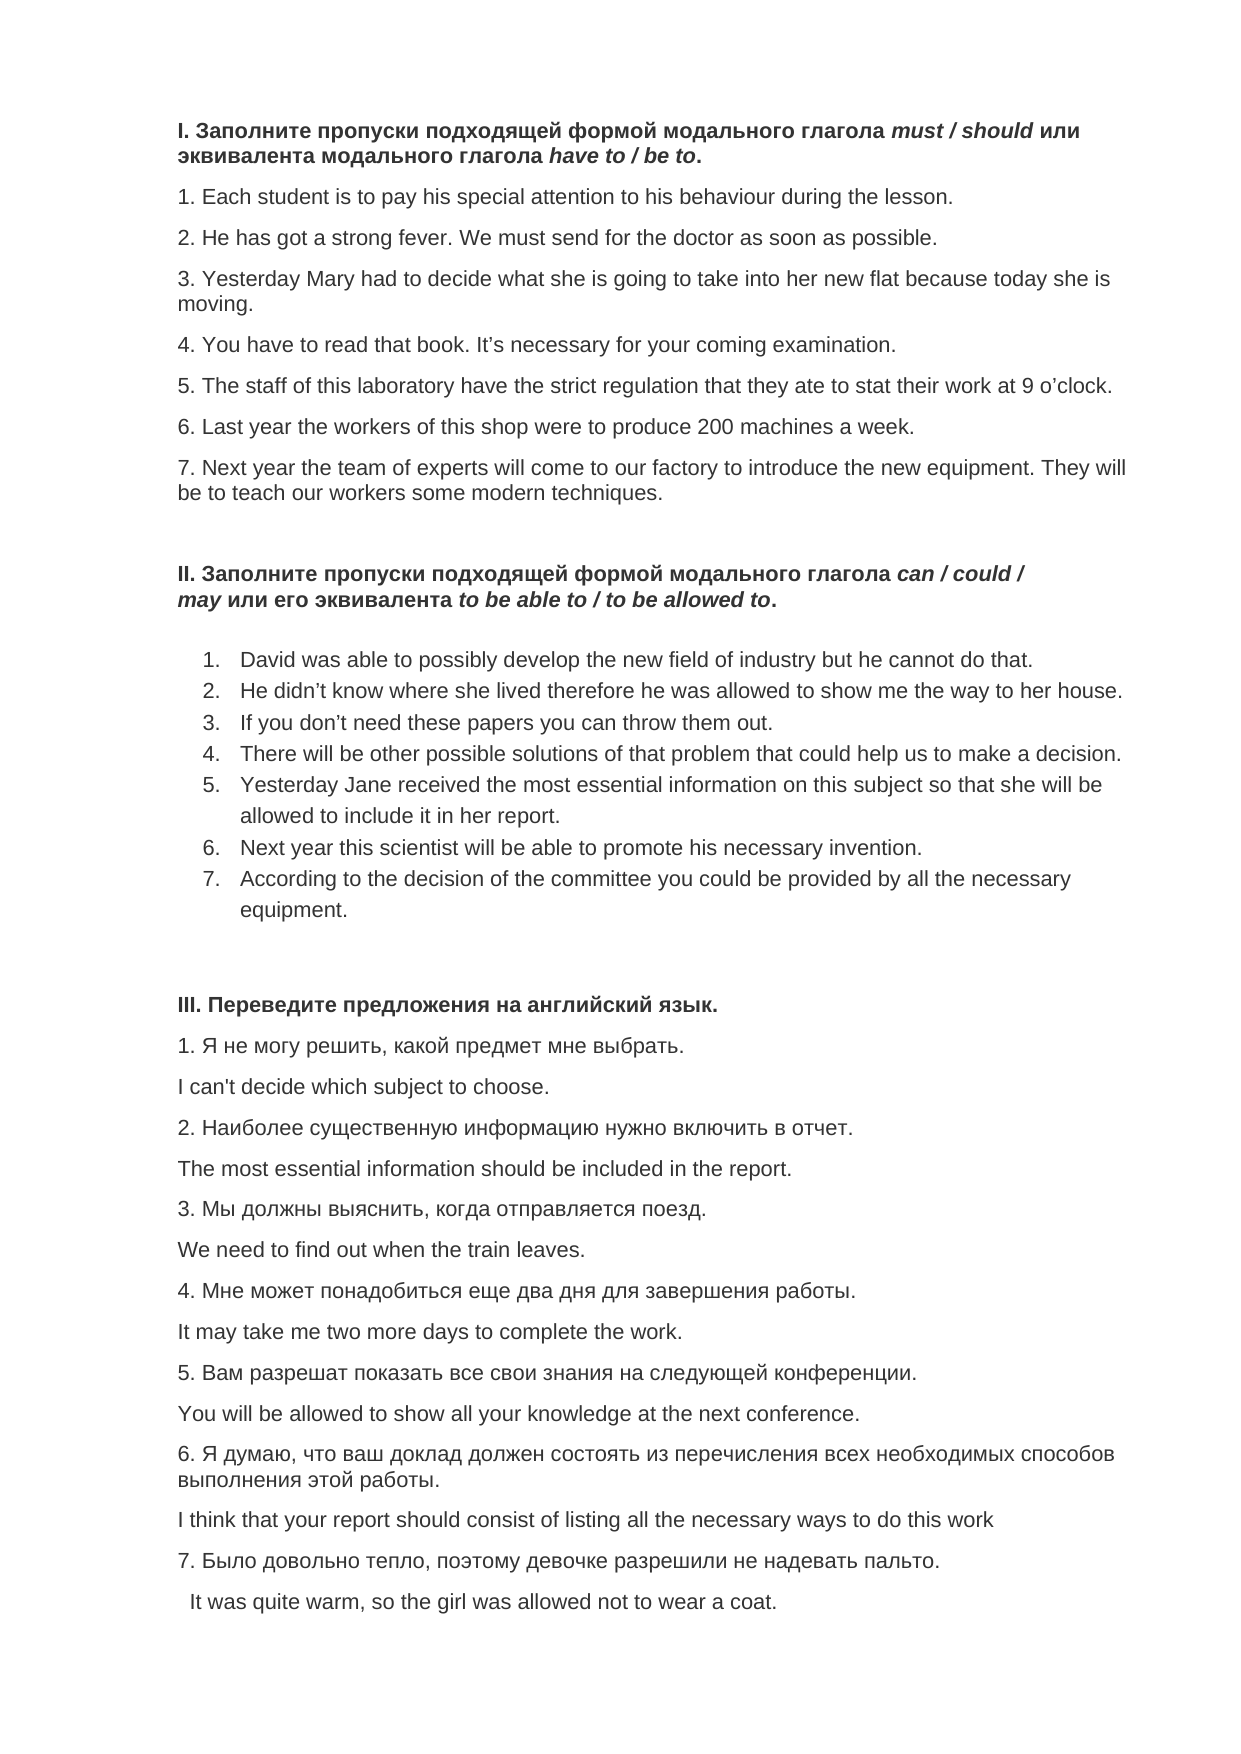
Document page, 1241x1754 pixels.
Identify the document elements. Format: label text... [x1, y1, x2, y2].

text 7. Было довольно тепло, поэтому девочке разрешили не надевать пальто. [177, 1548, 1152, 1573]
text I. Заполните пропуски подходящей формой модального глагола must / should или эквивалента модального глагола have to / be to. [177, 118, 1152, 168]
text 3. Мы должны выяснить, когда отправляется поезд. [177, 1196, 1152, 1221]
text 2. He has got a strong fever. We must send for the doctor as soon as possible. [177, 225, 1152, 250]
list Yesterday Jane received the most essential information on this subject so that she will be allowed to include it in her report. [202, 766, 1152, 828]
text 6. Last year the workers of this shop were to produce 200 machines a week. [177, 413, 1152, 439]
text 5. Вам разрешат показать все свои знания на следующей конференции. [177, 1359, 1152, 1385]
text We need to find out when the train leaves. [177, 1237, 1152, 1262]
list David was able to possibly develop the new field of industry but he cannot do that. [202, 641, 1152, 672]
text It was quite warm, so the girl was allowed not to wear a coat. [177, 1589, 1152, 1614]
text 4. You have to read that book. It’s necessary for your coming examination. [177, 332, 1152, 357]
text 6. Я думаю, что ваш доклад должен состоять из перечисления всех необходимых способов выполнения этой работы. [177, 1441, 1152, 1492]
text 5. The staff of this laboratory have the strict regulation that they ate to stat their work at 9 o’clock. [177, 373, 1152, 398]
list According to the decision of the committee you could be provided by all the necessary equipment. [202, 859, 1152, 922]
text 1. Я не могу решить, какой предмет мне выбрать. [177, 1033, 1152, 1058]
text 1. Each student is to pay his special attention to his behaviour during the lesson. [177, 184, 1152, 209]
list Next year this scientist will be able to promote his necessary invention. [202, 828, 1152, 859]
text 3. Yesterday Mary had to decide what she is going to take into her new flat because today she is moving. [177, 266, 1152, 316]
text III. Переведите предложения на английский язык. [177, 992, 1152, 1017]
list If you don’t need these papers you can throw them out. [202, 703, 1152, 734]
text 7. Next year the team of experts will come to our factory to introduce the new equipment. They will be to teach our workers some modern techniques. [177, 454, 1152, 505]
text I think that your report should consist of listing all the necessary ways to do this work [177, 1507, 1152, 1532]
text 4. Мне может понадобиться еще два дня для завершения работы. [177, 1278, 1152, 1303]
text I can't decide which subject to choose. [177, 1074, 1152, 1099]
text The most essential information should be included in the report. [177, 1155, 1152, 1181]
text It may take me two more days to complete the work. [177, 1319, 1152, 1344]
text 2. Наиболее существенную информацию нужно включить в отчет. [177, 1114, 1152, 1140]
text II. Заполните пропуски подходящей формой модального глагола can / could / may или его эквивалента to be able to / to be allowed to. [177, 561, 1152, 612]
text You will be allowed to show all your knowledge at the next conference. [177, 1400, 1152, 1426]
list He didn’t know where she lived therefore he was allowed to show me the way to her house. [202, 672, 1152, 703]
list There will be other possible solutions of that problem that could help us to make a decision. [202, 734, 1152, 766]
